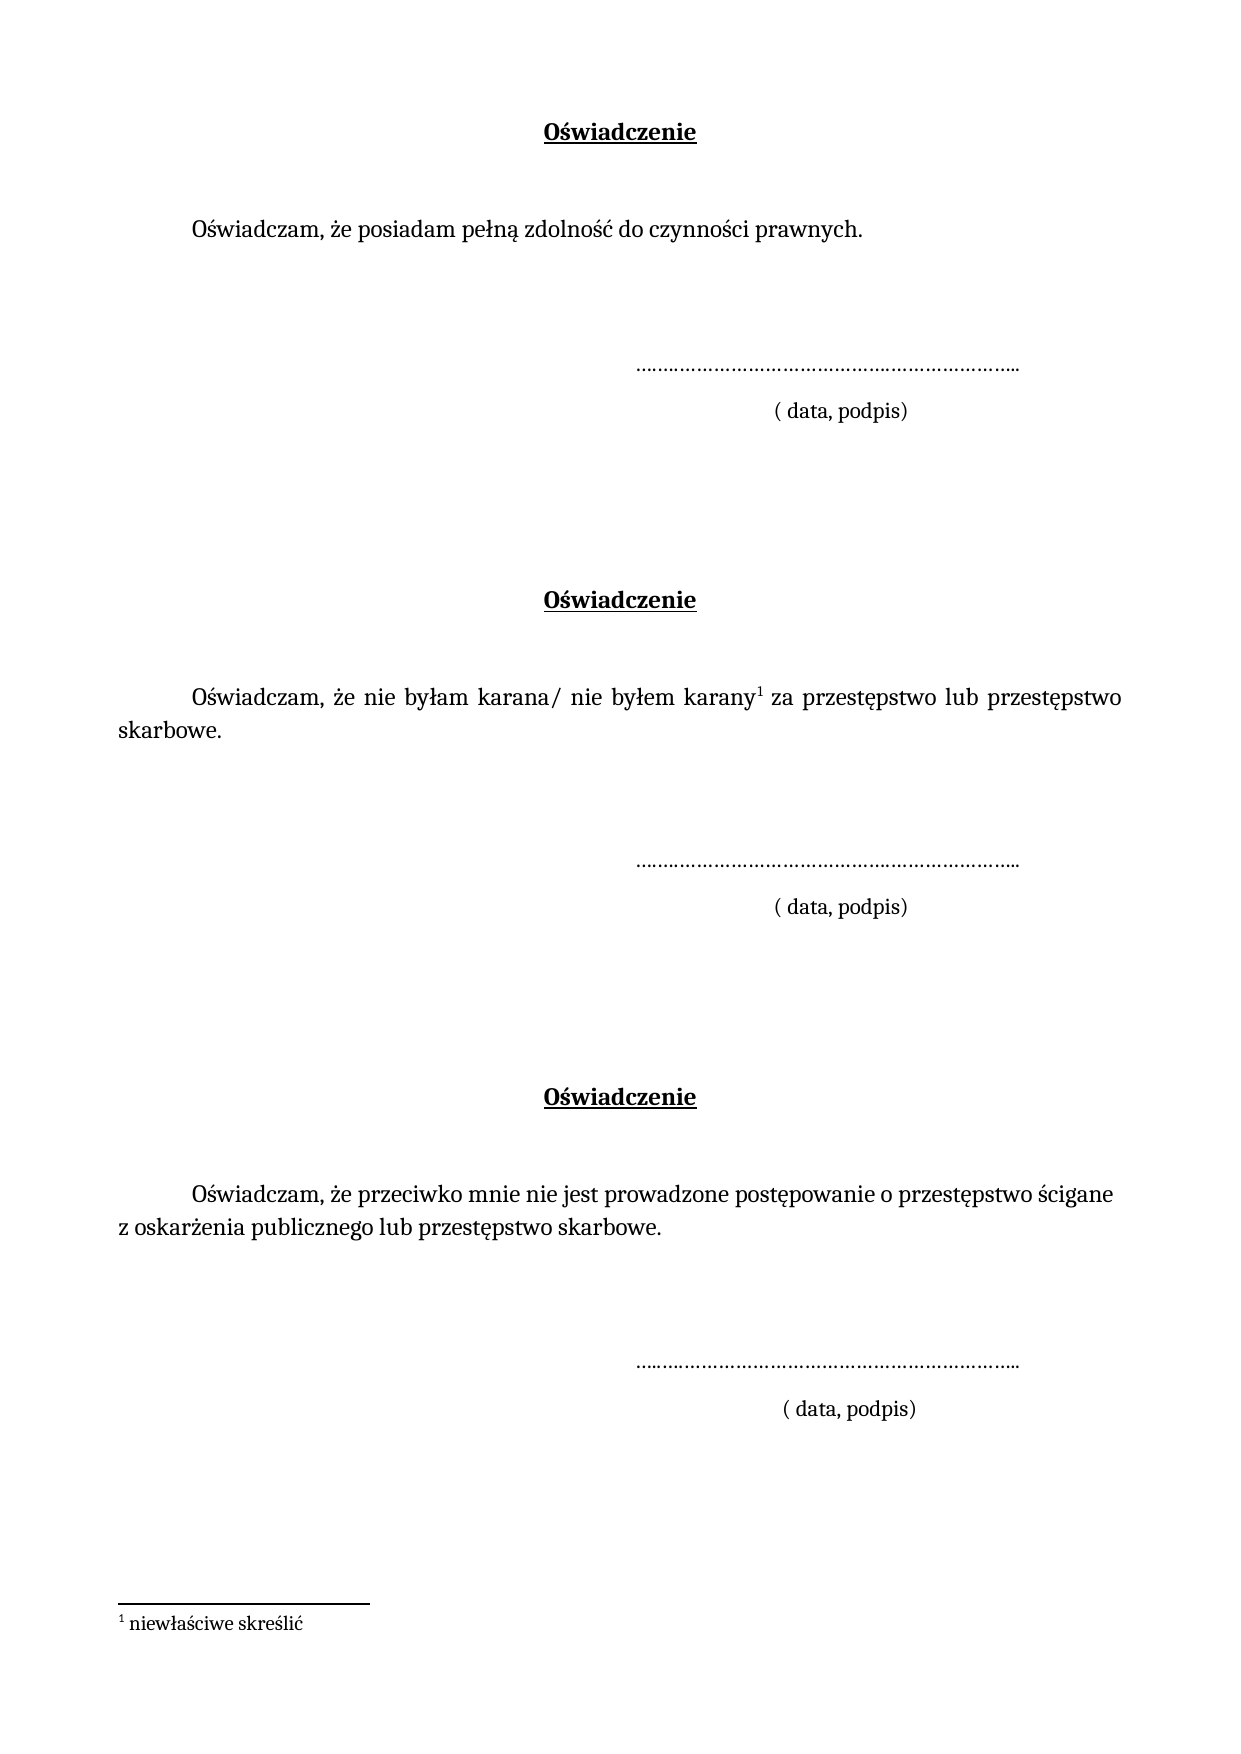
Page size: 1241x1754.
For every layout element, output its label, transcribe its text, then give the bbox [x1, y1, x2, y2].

text ….….……………………………….………………….. [118, 819, 1122, 873]
text Oświadczenie [118, 1083, 1122, 1112]
text Oświadczam, że przeciwko mnie nie jest prowadzone postępowanie o przestępstwo ścigane z oskarżenia publicznego lub przestępstwo skarbowe. [118, 1179, 1122, 1241]
text ( data, podpis) [118, 1395, 1122, 1422]
text Oświadczenie [118, 118, 1122, 147]
text Oświadczenie [118, 586, 1122, 615]
text ….….……………………………….………………….. [118, 322, 1122, 377]
text …..….………………………………………………….. [118, 1320, 1122, 1374]
text Oświadczam, że posiadam pełną zdolność do czynności prawnych. [118, 215, 1122, 243]
text ( data, podpis) [118, 398, 1122, 424]
text Oświadczam, że nie byłam karana/ nie byłem karany za przestępstwo lub przestępstwo skarbowe. [118, 683, 1122, 745]
text ( data, podpis) [118, 894, 1122, 920]
